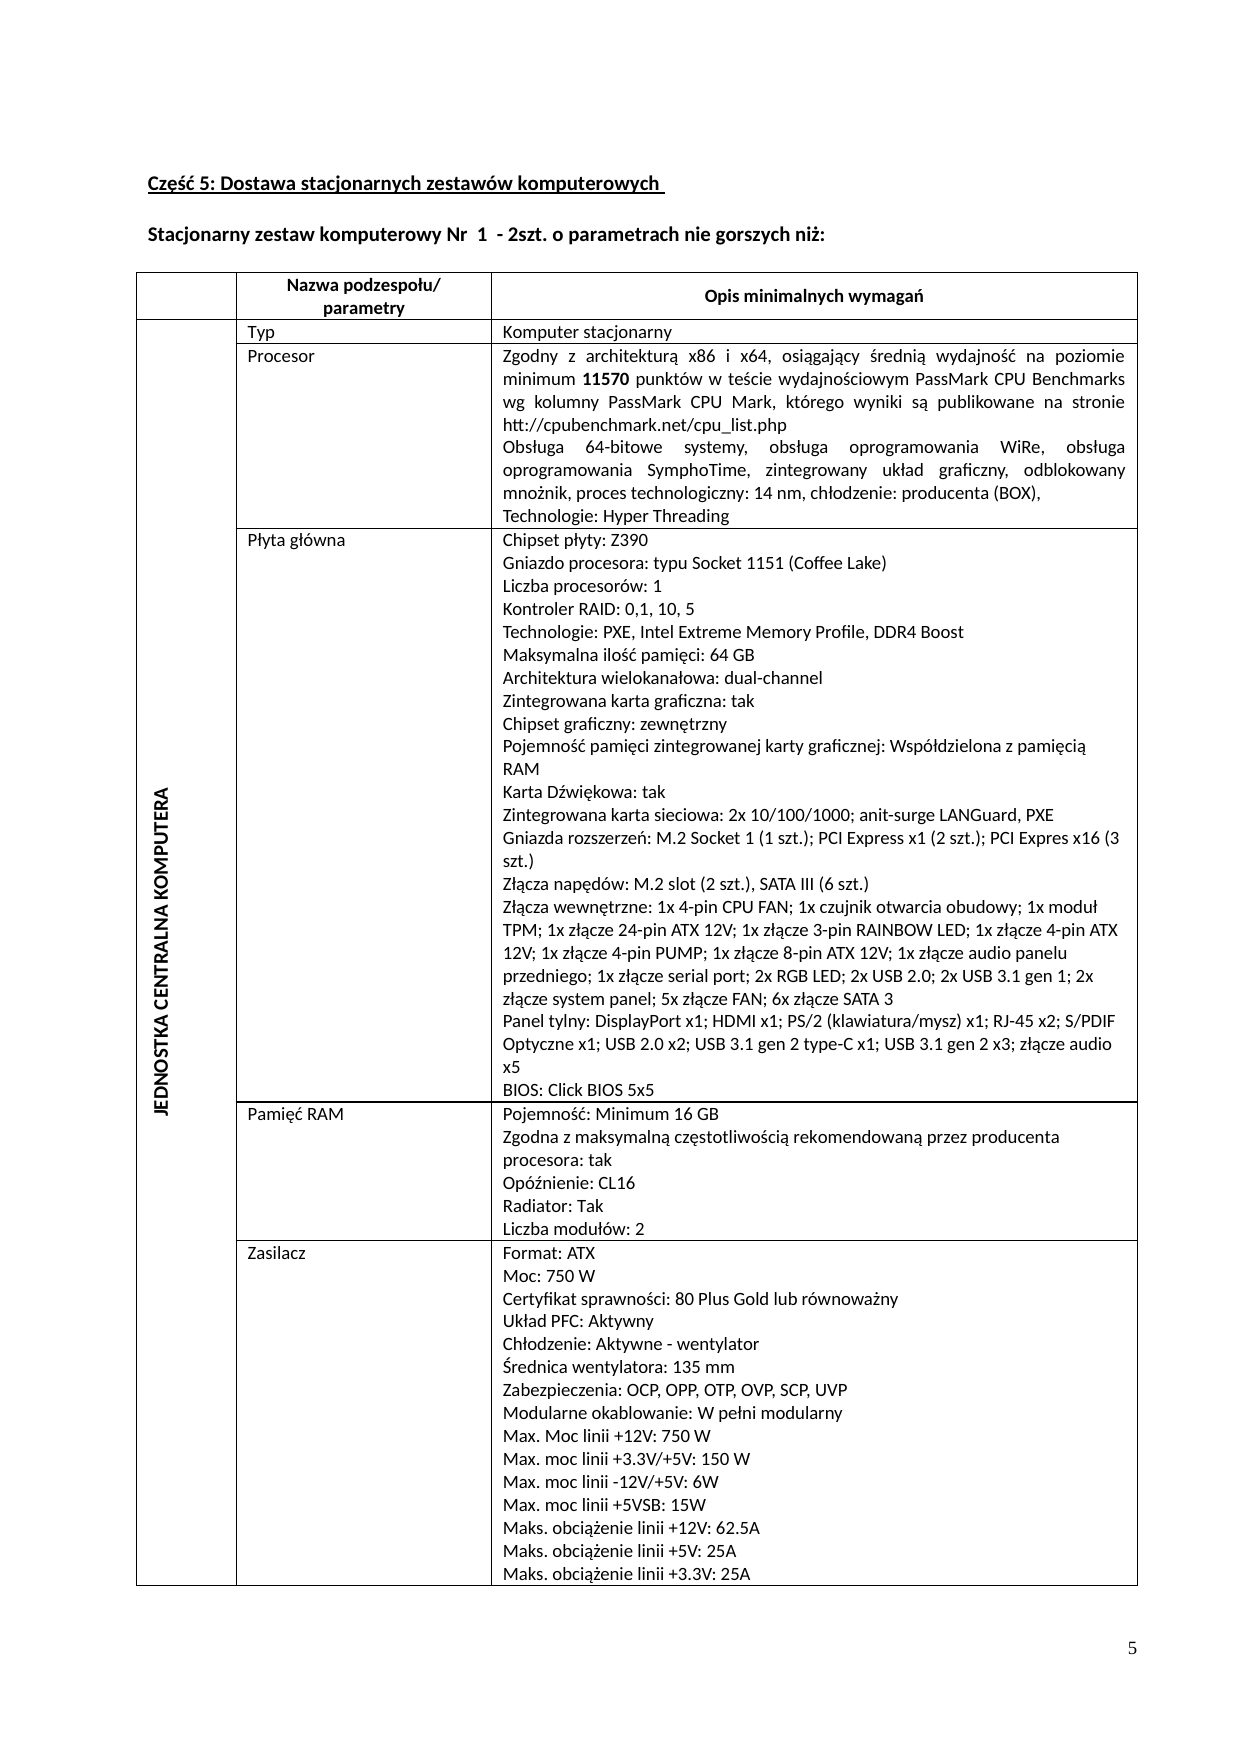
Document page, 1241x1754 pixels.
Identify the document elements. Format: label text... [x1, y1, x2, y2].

table_cell Zasilacz [237, 1241, 491, 1585]
table_cell Zgodny z architekturą x86 i x64, osiągający średnią wydajność na poziomie minimum 11570 punktów w teście wydajnościowym PassMark CPU Benchmarks wg kolumny PassMark CPU Mark, którego wyniki są publikowane na stronie htt://cpubenchmark.net/cpu_list.php Obsługa 64-bitowe systemy, obsługa oprogramowania WiRe, obsługa oprogramowania SymphoTime, zintegrowany układ graficzny, odblokowany mnożnik, proces technologiczny: 14 nm, chłodzenie: producenta (BOX), Technologie: Hyper Threading [492, 344, 1137, 527]
table_cell Chipset płyty: Z390 Gniazdo procesora: typu Socket 1151 (Coffee Lake) Liczba procesorów: 1 Kontroler RAID: 0,1, 10, 5 Technologie: PXE, Intel Extreme Memory Profile, DDR4 Boost Maksymalna ilość pamięci: 64 GB Architektura wielokanałowa: dual-channel Zintegrowana karta graficzna: tak Chipset graficzny: zewnętrzny Pojemność pamięci zintegrowanej karty graficznej: Współdzielona z pamięcią RAM Karta Dźwiękowa: tak Zintegrowana karta sieciowa: 2x 10/100/1000; anit-surge LANGuard, PXE Gniazda rozszerzeń: M.2 Socket 1 (1 szt.); PCI Express x1 (2 szt.); PCI Expres x16 (3 szt.) Złącza napędów: M.2 slot (2 szt.), SATA III (6 szt.) Złącza wewnętrzne: 1x 4-pin CPU FAN; 1x czujnik otwarcia obudowy; 1x moduł TPM; 1x złącze 24-pin ATX 12V; 1x złącze 3-pin RAINBOW LED; 1x złącze 4-pin ATX 12V; 1x złącze 4-pin PUMP; 1x złącze 8-pin ATX 12V; 1x złącze audio panelu przedniego; 1x złącze serial port; 2x RGB LED; 2x USB 2.0; 2x USB 3.1 gen 1; 2x złącze system panel; 5x złącze FAN; 6x złącze SATA 3 Panel tylny: DisplayPort x1; HDMI x1; PS/2 (klawiatura/mysz) x1; RJ-45 x2; S/PDIF Optyczne x1; USB 2.0 x2; USB 3.1 gen 2 type-C x1; USB 3.1 gen 2 x3; złącze audio x5 BIOS: Click BIOS 5x5 [492, 529, 1137, 1101]
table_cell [492, 1241, 1137, 1585]
table_cell Pamięć RAM [237, 1103, 491, 1240]
text Część 5: Dostawa stacjonarnych zestawów komputerowych [148, 171, 1137, 196]
text Stacjonarny zestaw komputerowy Nr 1 - 2szt. o parametrach nie gorszych niż: [148, 221, 1137, 247]
table_cell Komputer stacjonarny [492, 320, 1137, 343]
table_cell Procesor [237, 344, 491, 527]
table_header Nazwa podzespołu/ parametry [237, 273, 491, 319]
table_header [137, 273, 236, 319]
table_cell Pojemność: Minimum 16 GB Zgodna z maksymalną częstotliwością rekomendowaną przez producenta procesora: tak Opóźnienie: CL16 Radiator: Tak Liczba modułów: 2 [492, 1103, 1137, 1240]
table_cell JEDNOSTKA CENTRALNA KOMPUTERA [137, 320, 236, 1585]
table_cell Płyta główna [237, 529, 491, 1101]
table_header Opis minimalnych wymagań [492, 273, 1137, 319]
table_cell Typ [237, 320, 491, 343]
